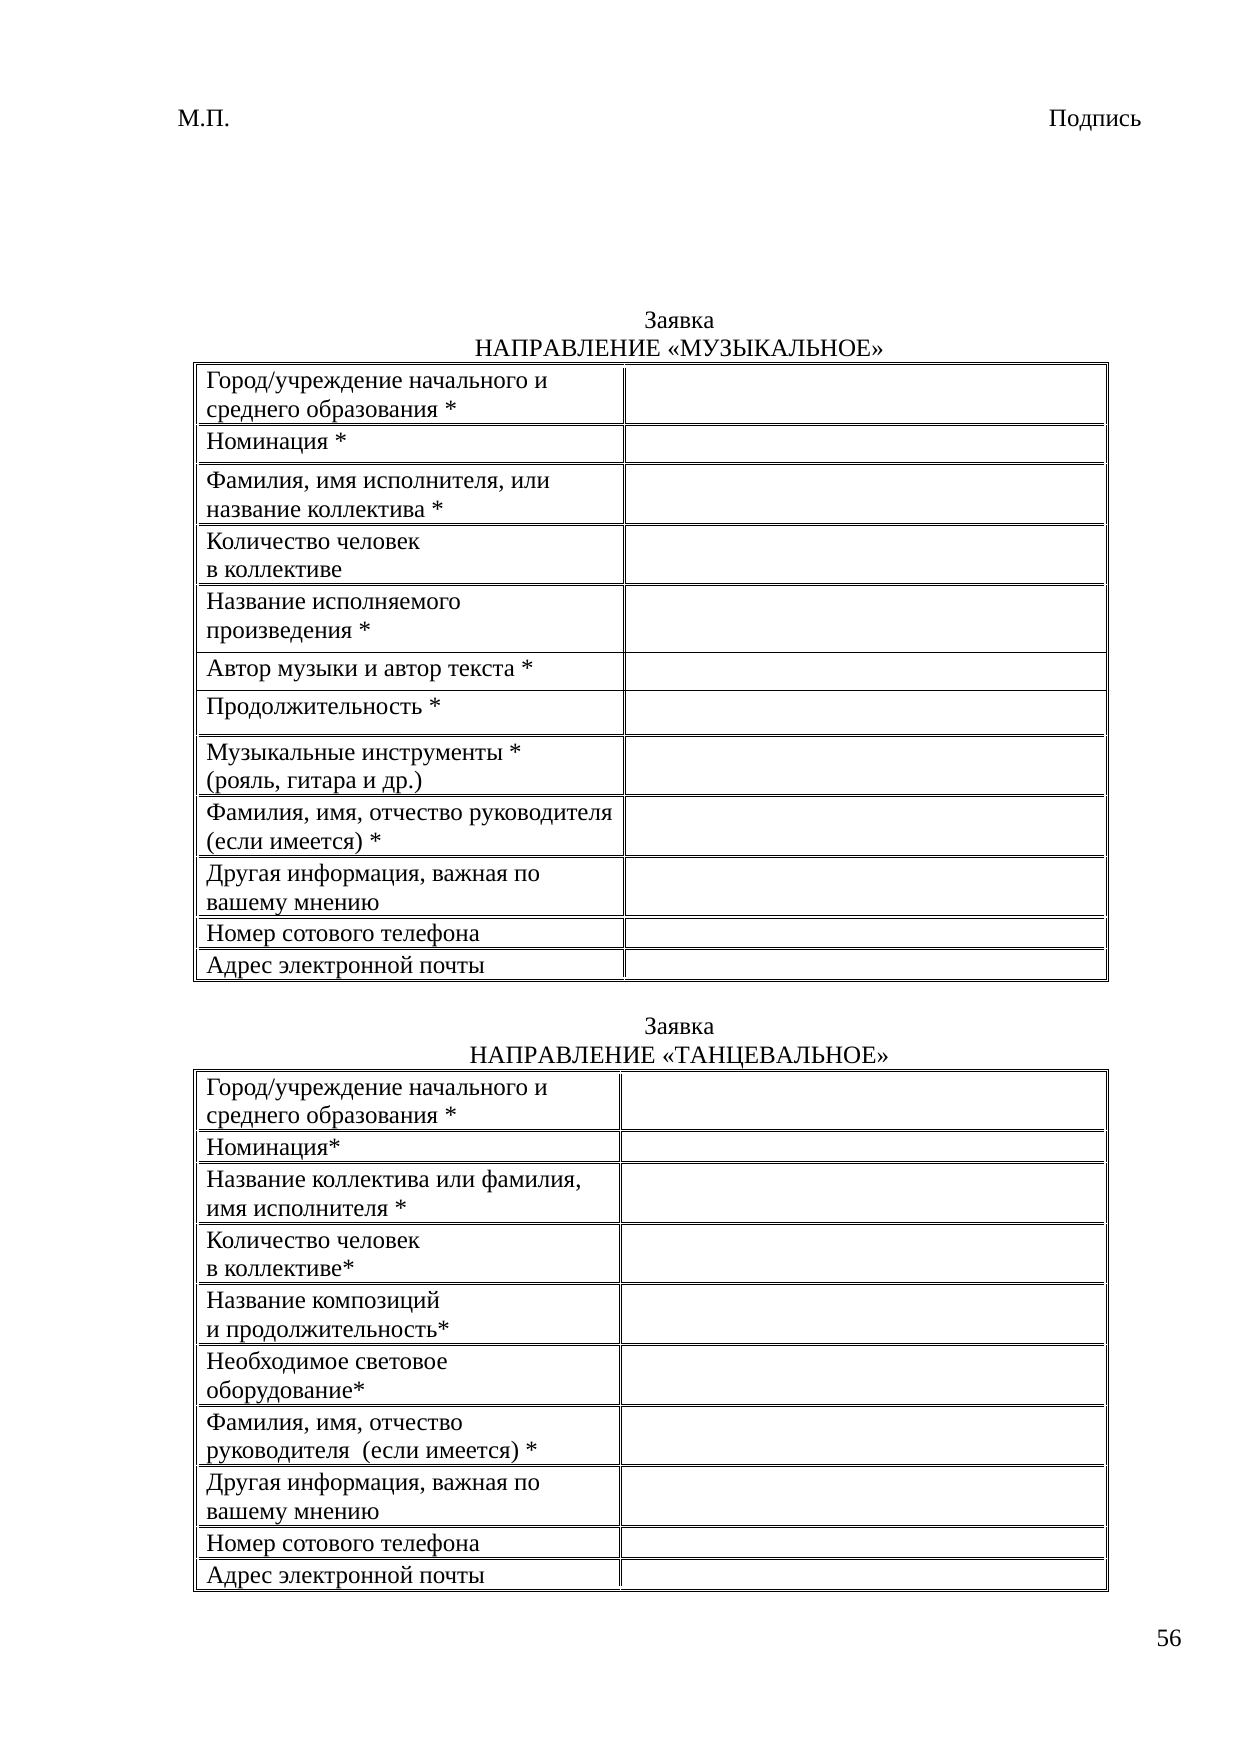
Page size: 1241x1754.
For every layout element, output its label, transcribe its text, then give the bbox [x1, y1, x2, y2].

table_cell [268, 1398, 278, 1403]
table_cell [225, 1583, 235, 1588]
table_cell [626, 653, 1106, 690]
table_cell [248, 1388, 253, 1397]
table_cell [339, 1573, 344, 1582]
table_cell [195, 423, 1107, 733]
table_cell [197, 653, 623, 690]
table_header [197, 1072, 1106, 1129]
text НАПРАВЛЕНИЕ «МУЗЫКАЛЬНОЕ» [177, 333, 1181, 362]
text Заявка [177, 305, 1181, 333]
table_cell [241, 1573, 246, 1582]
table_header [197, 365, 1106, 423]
text НАПРАВЛЕНИЕ «ТАНЦЕВАЛЬНОЕ» [177, 1040, 1181, 1068]
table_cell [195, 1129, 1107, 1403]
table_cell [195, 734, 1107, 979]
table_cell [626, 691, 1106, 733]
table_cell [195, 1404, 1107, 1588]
text Заявка [177, 1011, 1181, 1040]
text М.П. Подпись [177, 103, 1181, 132]
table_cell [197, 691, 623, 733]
